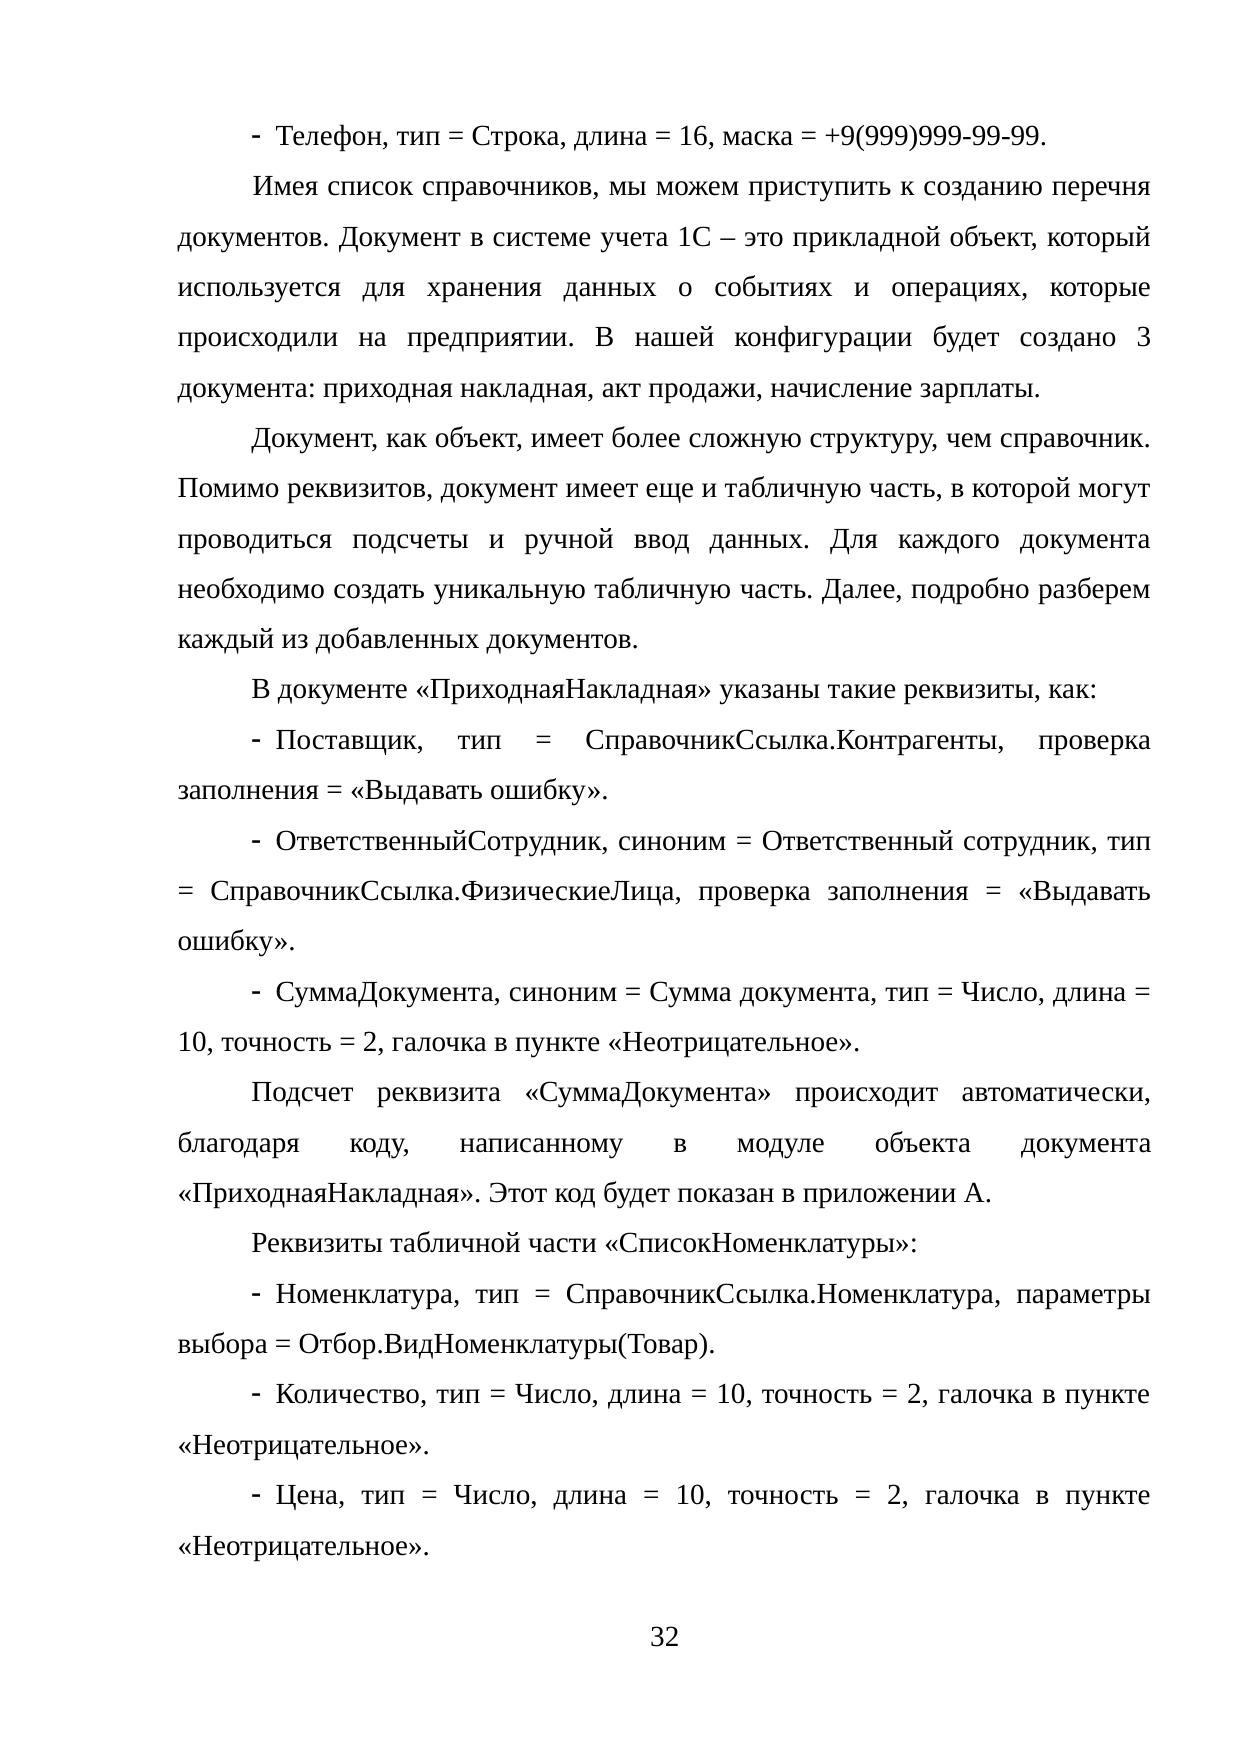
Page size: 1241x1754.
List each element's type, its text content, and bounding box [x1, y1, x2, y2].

text Реквизиты табличной части «СписокНоменклатуры»: [177, 1225, 1152, 1259]
text Имея список справочников, мы можем приступить к созданию перечня документов. Документ в системе учета 1С – это прикладной объект, который используется для хранения данных о событиях и операциях, которые происходили на предприятии. В нашей конфигурации будет создано 3 документа: приходная накладная, акт продажи, начисление зарплаты. [177, 168, 1152, 403]
text Подсчет реквизита «СуммаДокумента» происходит автоматически, благодаря коду, написанному в модуле объекта документа «ПриходнаяНакладная». Этот код будет показан в приложении А. [177, 1074, 1152, 1209]
list СуммаДокумента, синоним = Сумма документа, тип = Число, длина = 10, точность = 2, галочка в пункте «Неотрицательное». [177, 974, 1152, 1058]
list Количество, тип = Число, длина = 10, точность = 2, галочка в пункте «Неотрицательное». [177, 1376, 1152, 1460]
list Номенклатура, тип = СправочникСсылка.Номенклатура, параметры выбора = Отбор.ВидНоменклатуры(Товар). [177, 1276, 1152, 1360]
text В документе «ПриходнаяНакладная» указаны такие реквизиты, как: [177, 672, 1152, 705]
list Цена, тип = Число, длина = 10, точность = 2, галочка в пункте «Неотрицательное». [177, 1477, 1152, 1561]
text Документ, как объект, имеет более сложную структуру, чем справочник. Помимо реквизитов, документ имеет еще и табличную часть, в которой могут проводиться подсчеты и ручной ввод данных. Для каждого документа необходимо создать уникальную табличную часть. Далее, подробно разберем каждый из добавленных документов. [177, 420, 1152, 655]
list ОтветственныйСотрудник, синоним = Ответственный сотрудник, тип = СправочникСсылка.ФизическиеЛица, проверка заполнения = «Выдавать ошибку». [177, 823, 1152, 957]
list Поставщик, тип = СправочникСсылка.Контрагенты, проверка заполнения = «Выдавать ошибку». [177, 722, 1152, 806]
list Телефон, тип = Строка, длина = 16, маска = +9(999)999-99-99. [177, 118, 1152, 152]
